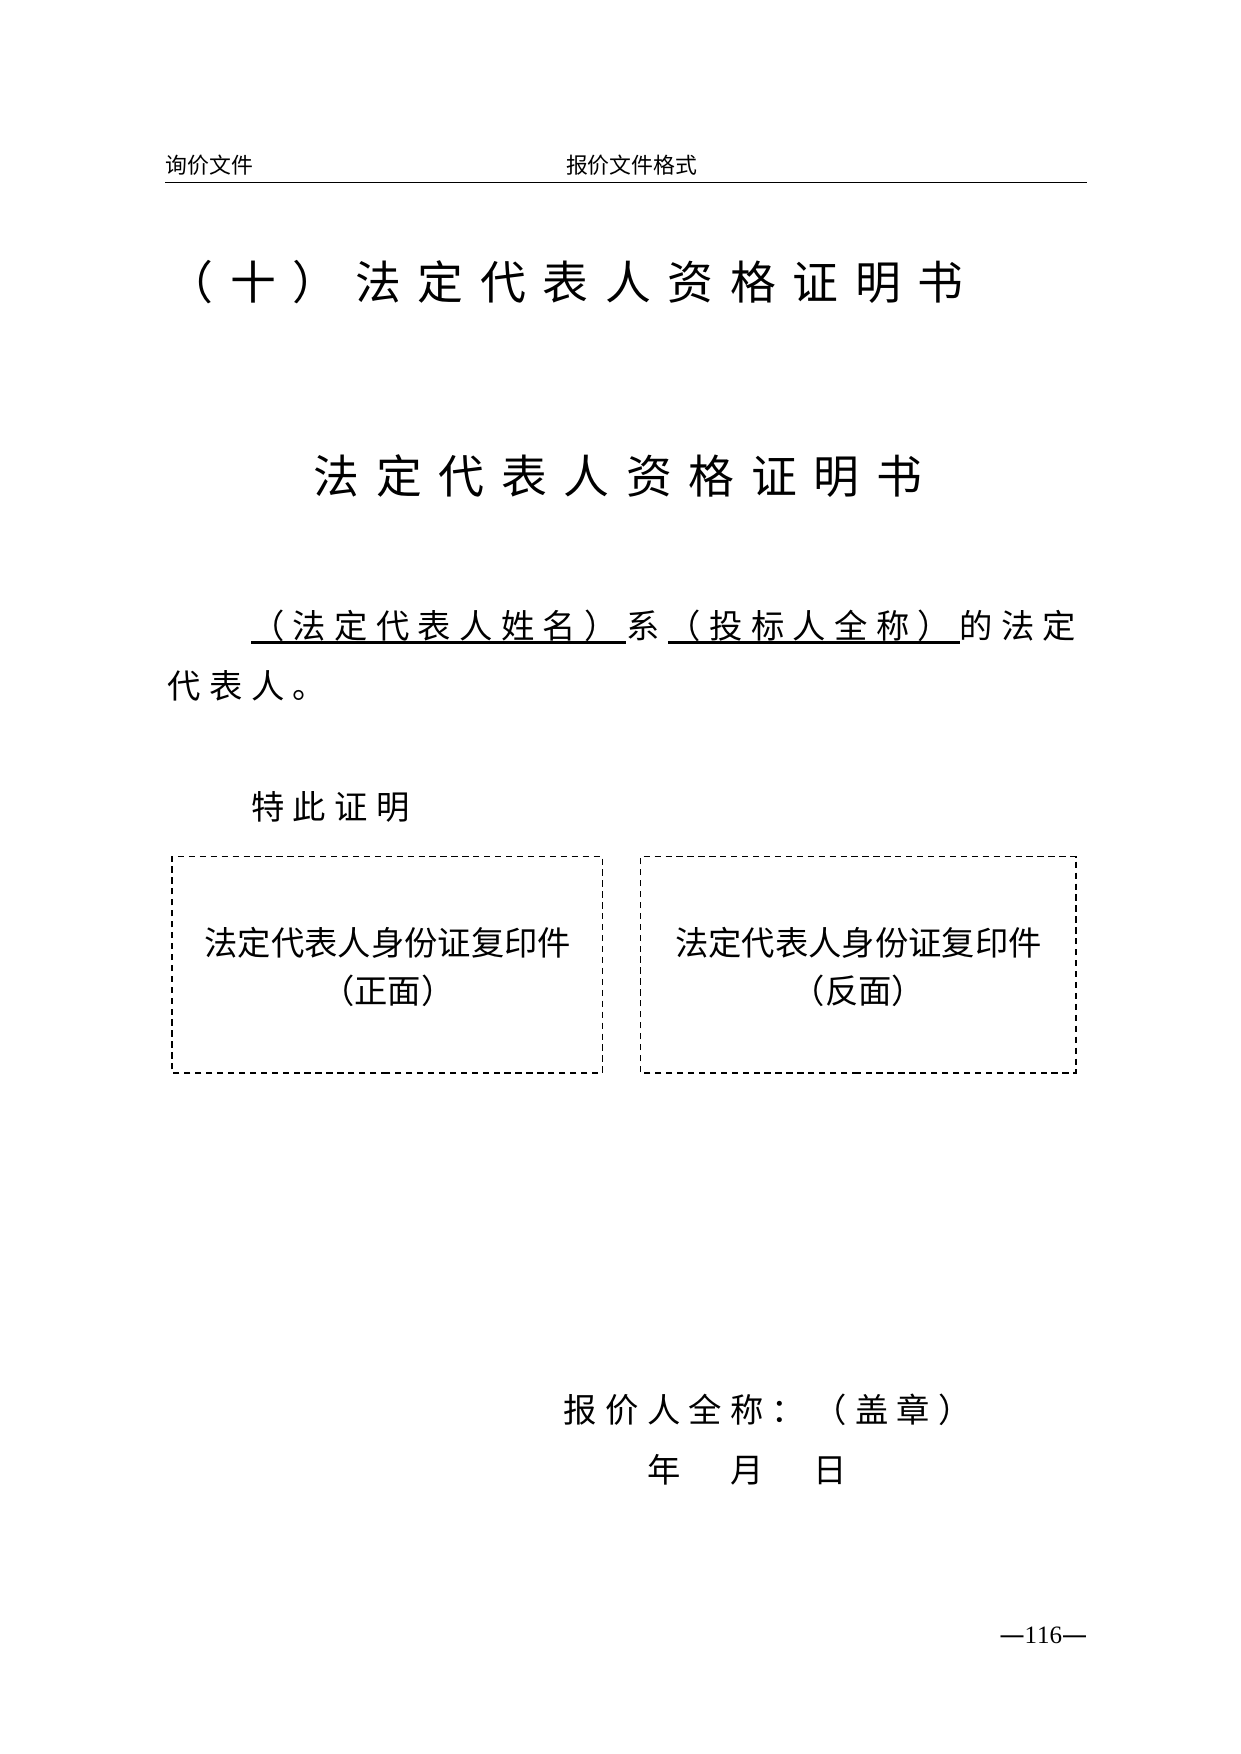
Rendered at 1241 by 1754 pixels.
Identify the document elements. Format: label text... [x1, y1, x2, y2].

text 法定代表人资格证明书 [168, 413, 1084, 533]
text （十）法定代表人资格证明书 [168, 219, 1084, 340]
text 年 月 日 [168, 1438, 1084, 1498]
text （法定代表人姓名）系（投标人全称）的法定代表人。 [168, 594, 1084, 714]
text 特此证明 [168, 775, 1084, 835]
text 报价人全称：（盖章） [168, 1378, 1084, 1438]
